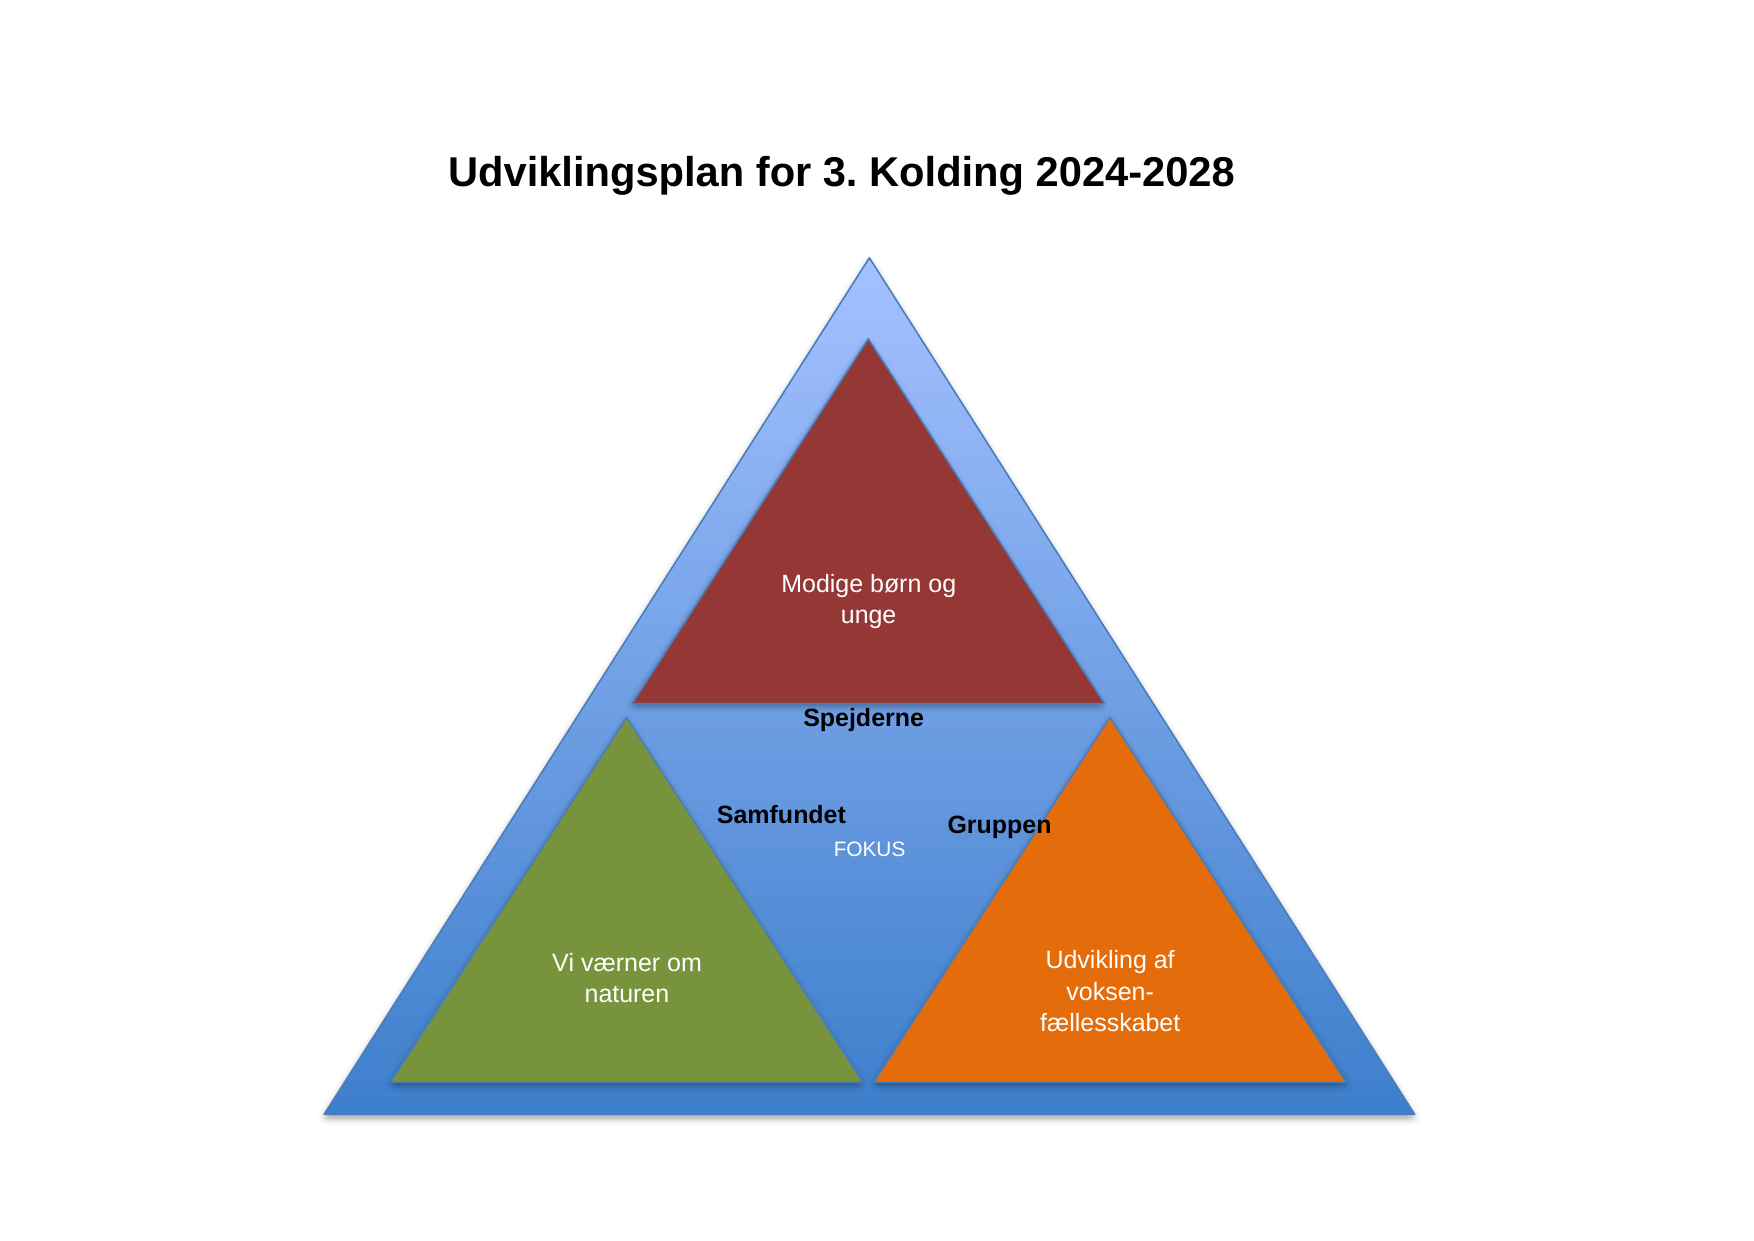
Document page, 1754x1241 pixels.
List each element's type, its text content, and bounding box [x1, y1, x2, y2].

text Udviklingsplan for 3. Kolding 2024-2028 [153, 148, 1529, 196]
